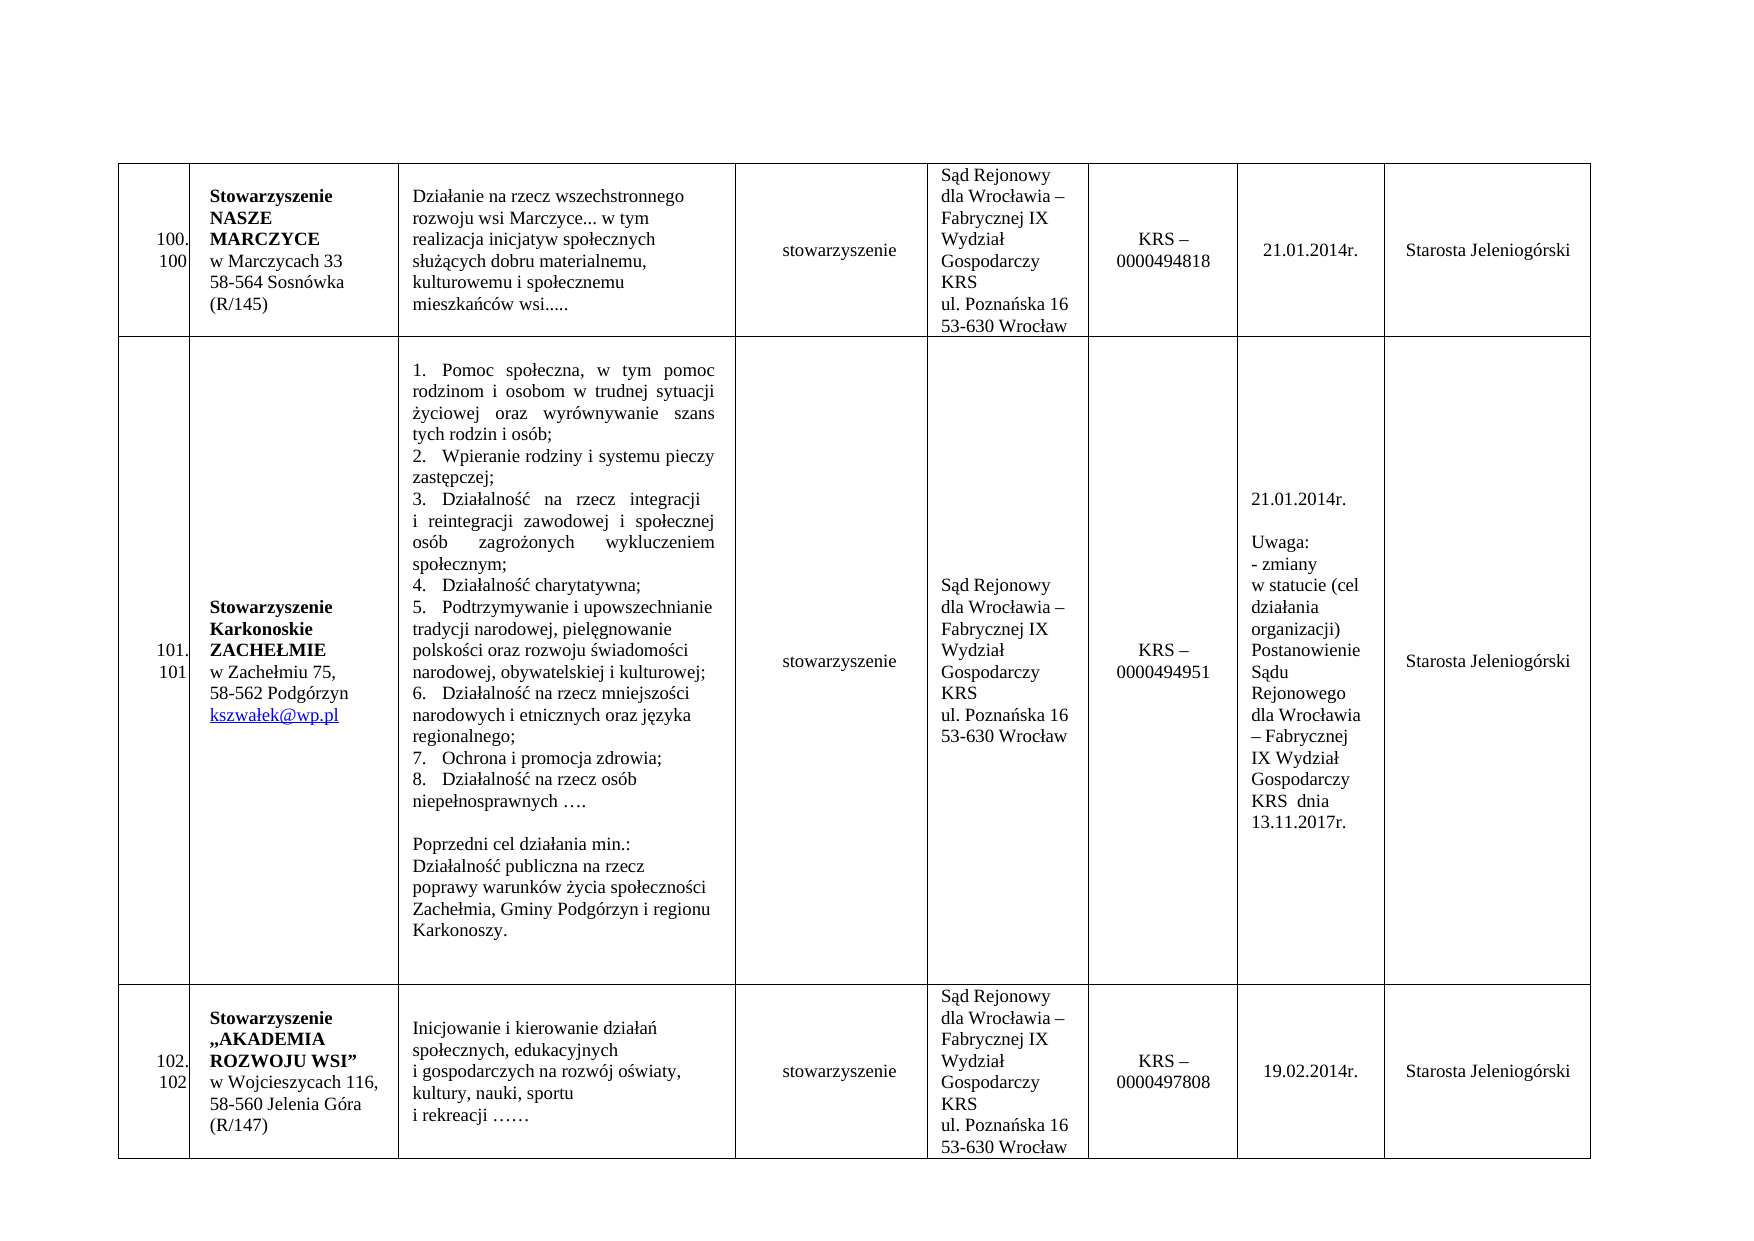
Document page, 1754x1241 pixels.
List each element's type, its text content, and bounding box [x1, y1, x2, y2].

table_cell stowarzyszenie [736, 985, 927, 1157]
table_cell KRS – 0000497808 [1089, 985, 1237, 1157]
table_cell stowarzyszenie [736, 164, 927, 336]
table_cell Inicjowanie i kierowanie działań społecznych, edukacyjnych i gospodarczych na rozwój oświaty, kultury, nauki, sportu i rekreacji …… [399, 985, 735, 1157]
table_cell Starosta Jeleniogórski [1385, 337, 1590, 984]
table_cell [928, 985, 1088, 1157]
table_cell Sąd Rejonowy dla Wrocławia – Fabrycznej IX Wydział Gospodarczy KRS ul. Poznańska 16 53-630 Wrocław [928, 337, 1088, 984]
table_cell Stowarzyszenie NASZE MARCZYCE w Marczycach 33 58-564 Sosnówka (R/145) [190, 164, 398, 336]
table_cell 19.02.2014r. [1238, 985, 1384, 1157]
table_cell 101 [119, 337, 189, 984]
table_cell Stowarzyszenie Karkonoskie ZACHEŁMIE w Zachełmiu 75, 58-562 Podgórzyn kszwałek@wp.pl [190, 337, 398, 984]
table_cell Stowarzyszenie ,,AKADEMIA ROZWOJU WSI” w Wojcieszycach 116, 58-560 Jelenia Góra (R/147) [190, 985, 398, 1157]
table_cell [928, 164, 1088, 336]
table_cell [1385, 985, 1590, 1157]
table_cell KRS – 0000494818 [1089, 164, 1237, 336]
table_cell stowarzyszenie [736, 337, 927, 984]
table_cell 21.01.2014r. Uwaga: - zmiany w statucie (cel działania organizacji) Postanowienie Sądu Rejonowego dla Wrocławia – Fabrycznej IX Wydział Gospodarczy KRS dnia 13.11.2017r. [1238, 337, 1384, 984]
table_cell 102 [119, 985, 189, 1157]
table_cell 21.01.2014r. [1238, 164, 1384, 336]
table_cell KRS – 0000494951 [1089, 337, 1237, 984]
table_cell Pomoc społeczna, w tym pomoc rodzinom i osobom w trudnej sytuacji życiowej oraz wyrównywanie szans tych rodzin i osób; Wpieranie rodziny i systemu pieczy zastępczej; Działalność na rzecz integracji i reintegracji zawodowej i społecznej osób zagrożonych wykluczeniem społecznym; Działalność charytatywna; Podtrzymywanie i upowszechnianie tradycji narodowej, pielęgnowanie polskości oraz rozwoju świadomości narodowej, obywatelskiej i kulturowej; Działalność na rzecz mniejszości narodowych i etnicznych oraz języka regionalnego; Ochrona i promocja zdrowia; Działalność na rzecz osób niepełnosprawnych …. Poprzedni cel działania min.: Działalność publiczna na rzecz poprawy warunków życia społeczności Zachełmia, Gminy Podgórzyn i regionu Karkonoszy. [399, 337, 735, 984]
table_cell 100 [119, 164, 189, 336]
table_cell Działanie na rzecz wszechstronnego rozwoju wsi Marczyce... w tym realizacja inicjatyw społecznych służących dobru materialnemu, kulturowemu i społecznemu mieszkańców wsi..... [399, 164, 735, 336]
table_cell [1385, 164, 1590, 336]
